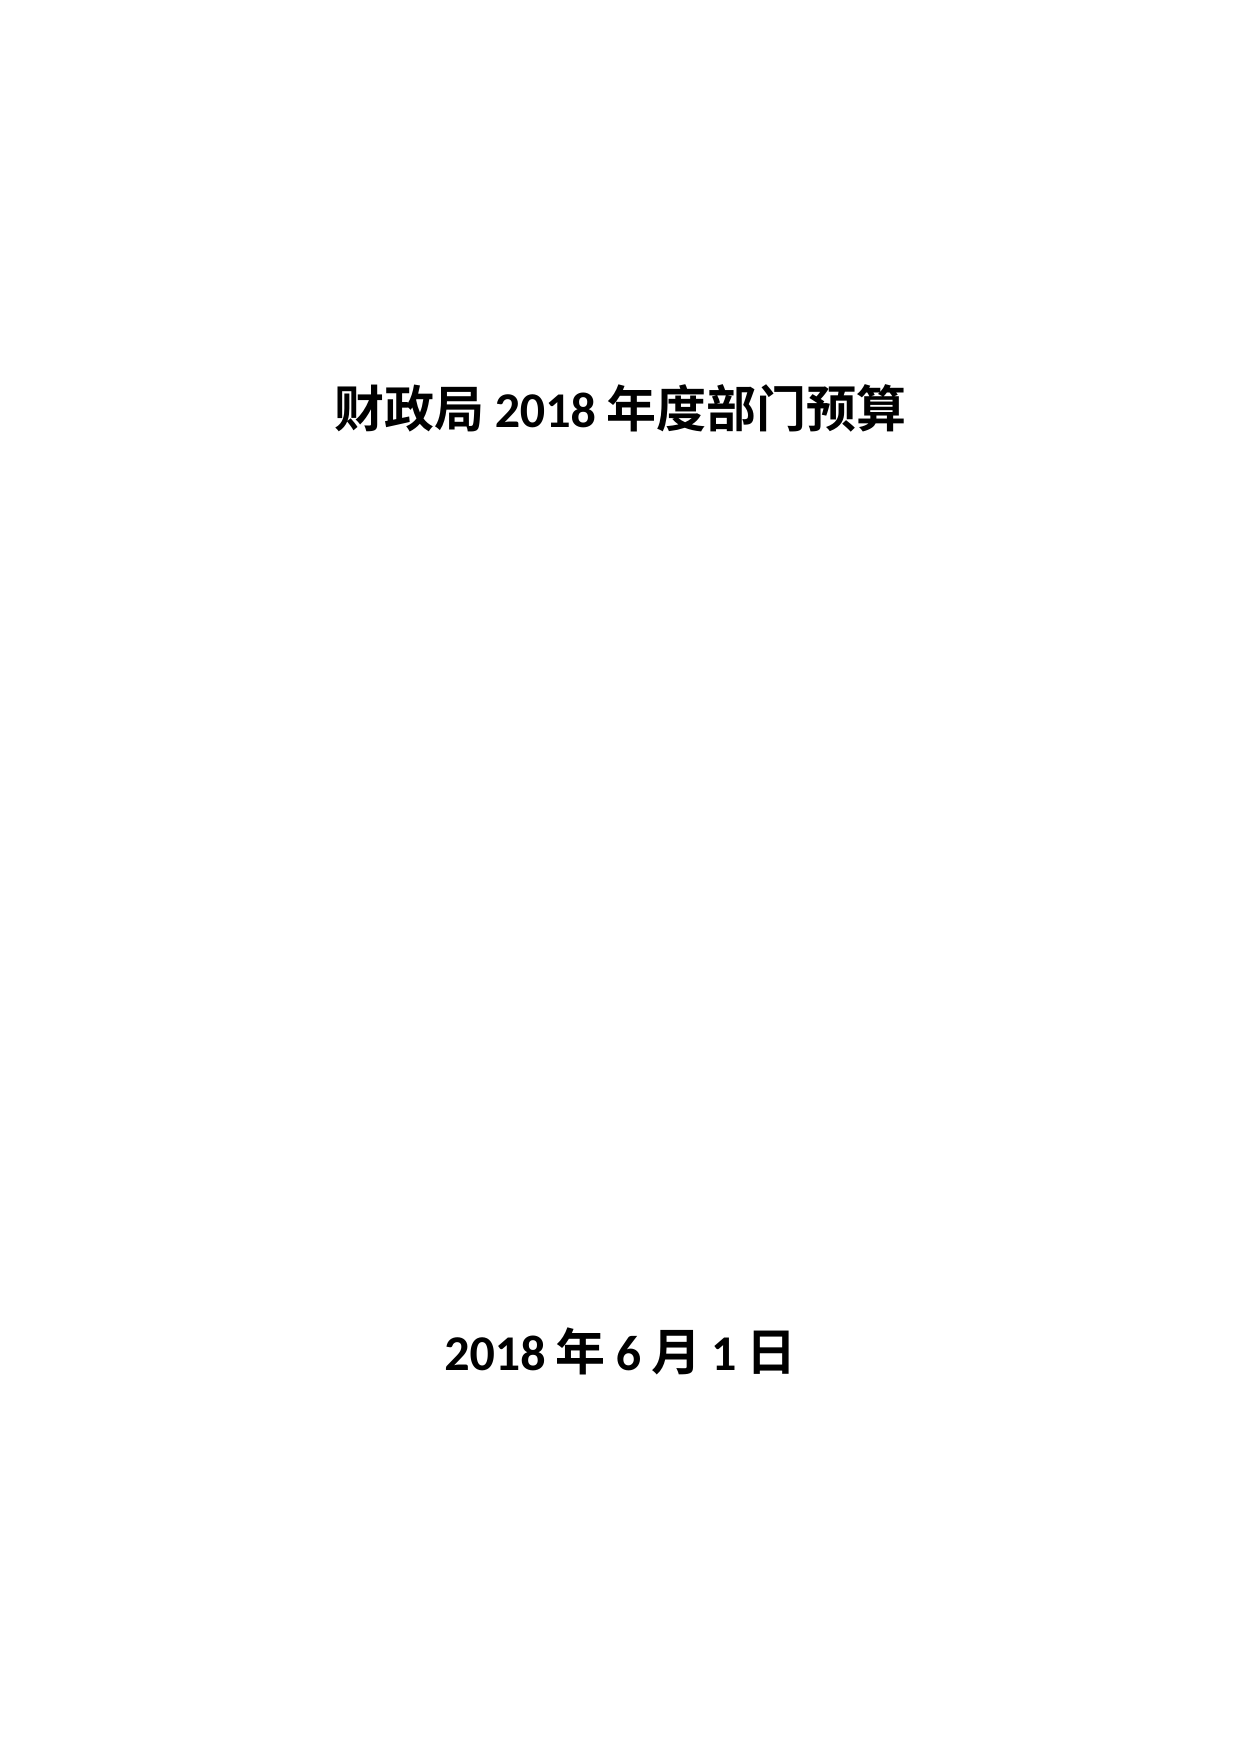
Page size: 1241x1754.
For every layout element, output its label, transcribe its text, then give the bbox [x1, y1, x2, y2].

text 财政局2018年度部门预算 [187, 357, 1053, 454]
text 2018年6月1日 [187, 1299, 1053, 1397]
